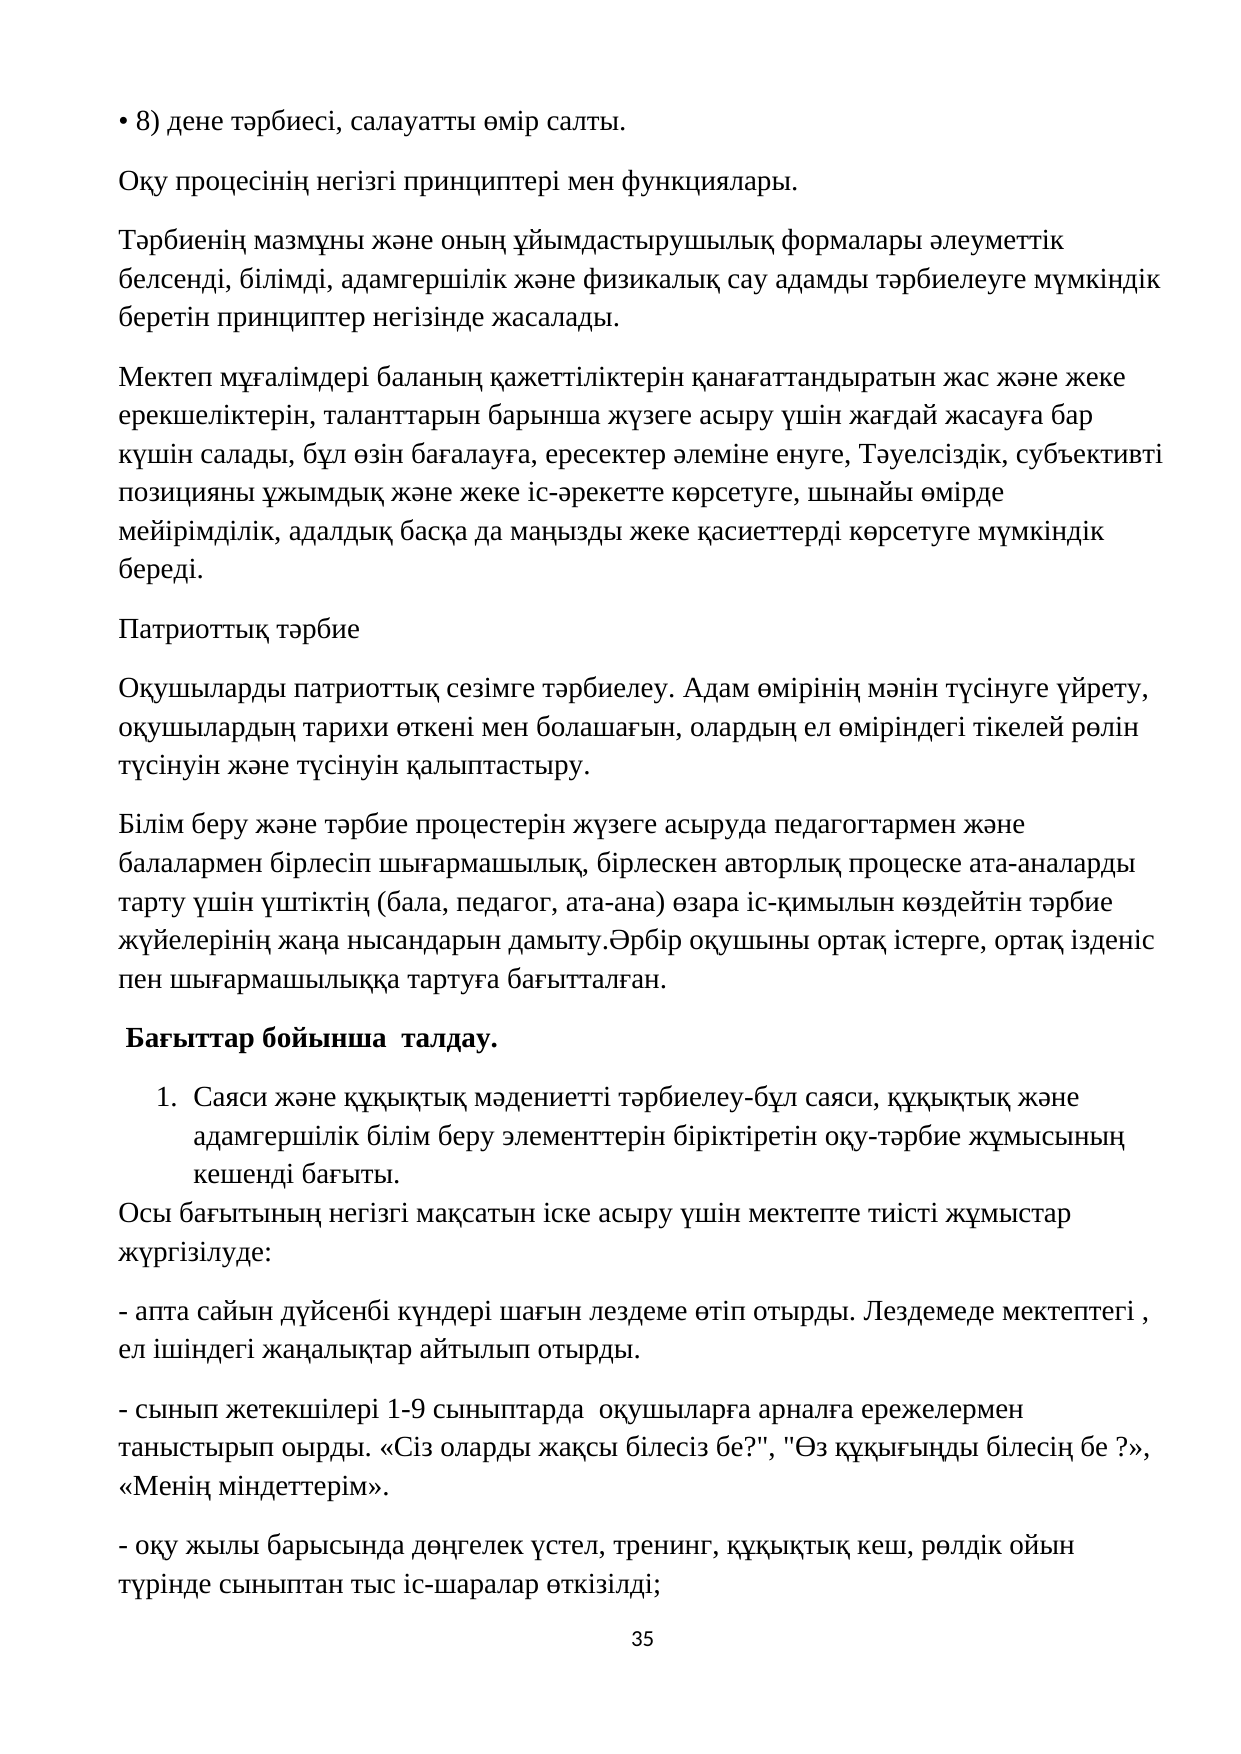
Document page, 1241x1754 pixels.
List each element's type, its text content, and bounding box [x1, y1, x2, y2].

text Мектеп мұғалімдері баланың қажеттіліктерін қанағаттандыратын жас және жеке ерекшеліктерін, таланттарын барынша жүзеге асыру үшін жағдай жасауға бар күшін салады, бұл өзін бағалауға, ересектер әлеміне енуге, Тәуелсіздік, субъективті позицияны ұжымдық және жеке іс-әрекетте көрсетуге, шынайы өмірде мейірімділік, адалдық басқа да маңызды жеке қасиеттерді көрсетуге мүмкіндік береді. [118, 359, 1167, 585]
text - сынып жетекшілері 1-9 сыныптарда оқушыларға арналға ережелермен таныстырып оырды. «Сіз оларды жақсы білесіз бе?", "Өз құқығыңды білесің бе ?», «Менің міндеттерім». [118, 1391, 1167, 1502]
text Білім беру және тәрбие процестерін жүзеге асыруда педагогтармен және балалармен бірлесіп шығармашылық, бірлескен авторлық процеске ата-аналарды тарту үшін үштіктің (бала, педагог, ата-ана) өзара іс-қимылын көздейтін тәрбие жүйелерінің жаңа нысандарын дамыту.Әрбір оқушыны ортақ істерге, ортақ ізденіс пен шығармашылыққа тартуға бағытталған. [118, 807, 1167, 994]
list Саяси және құқықтық мәдениетті тәрбиелеу-бұл саяси, құқықтық және адамгершілік білім беру элементтерін біріктіретін оқу-тәрбие жұмысының кешенді бағыты. [156, 1079, 1167, 1190]
text - оқу жылы барысында дөңгелек үстел, тренинг, құқықтық кеш, рөлдік ойын түрінде сыныптан тыс іс-шаралар өткізілді; [118, 1527, 1167, 1599]
text Оқу процесінің негізгі принциптері мен функциялары. [118, 163, 1167, 196]
text Тәрбиенің мазмұны және оның ұйымдастырушылық формалары әлеуметтік белсенді, білімді, адамгершілік және физикалық сау адамды тәрбиелеуге мүмкіндік беретін принциптер негізінде жасалады. [118, 222, 1167, 333]
text • 8) дене тәрбиесі, салауатты өмір салты. [118, 103, 1167, 137]
text Бағыттар бойынша талдау. [118, 1020, 1167, 1054]
text Оқушыларды патриоттық сезімге тәрбиелеу. Адам өмірінің мәнін түсінуге үйрету, оқушылардың тарихи өткені мен болашағын, олардың ел өміріндегі тікелей рөлін түсінуін және түсінуін қалыптастыру. [118, 670, 1167, 781]
text - апта сайын дүйсенбі күндері шағын лездеме өтіп отырды. Лездемеде мектептегі , ел ішіндегі жаңалықтар айтылып отырды. [118, 1293, 1167, 1365]
text Патриоттық тәрбие [118, 611, 1167, 644]
text Осы бағытының негізгі мақсатын іске асыру үшін мектепте тиісті жұмыстар жүргізілуде: [118, 1195, 1167, 1267]
